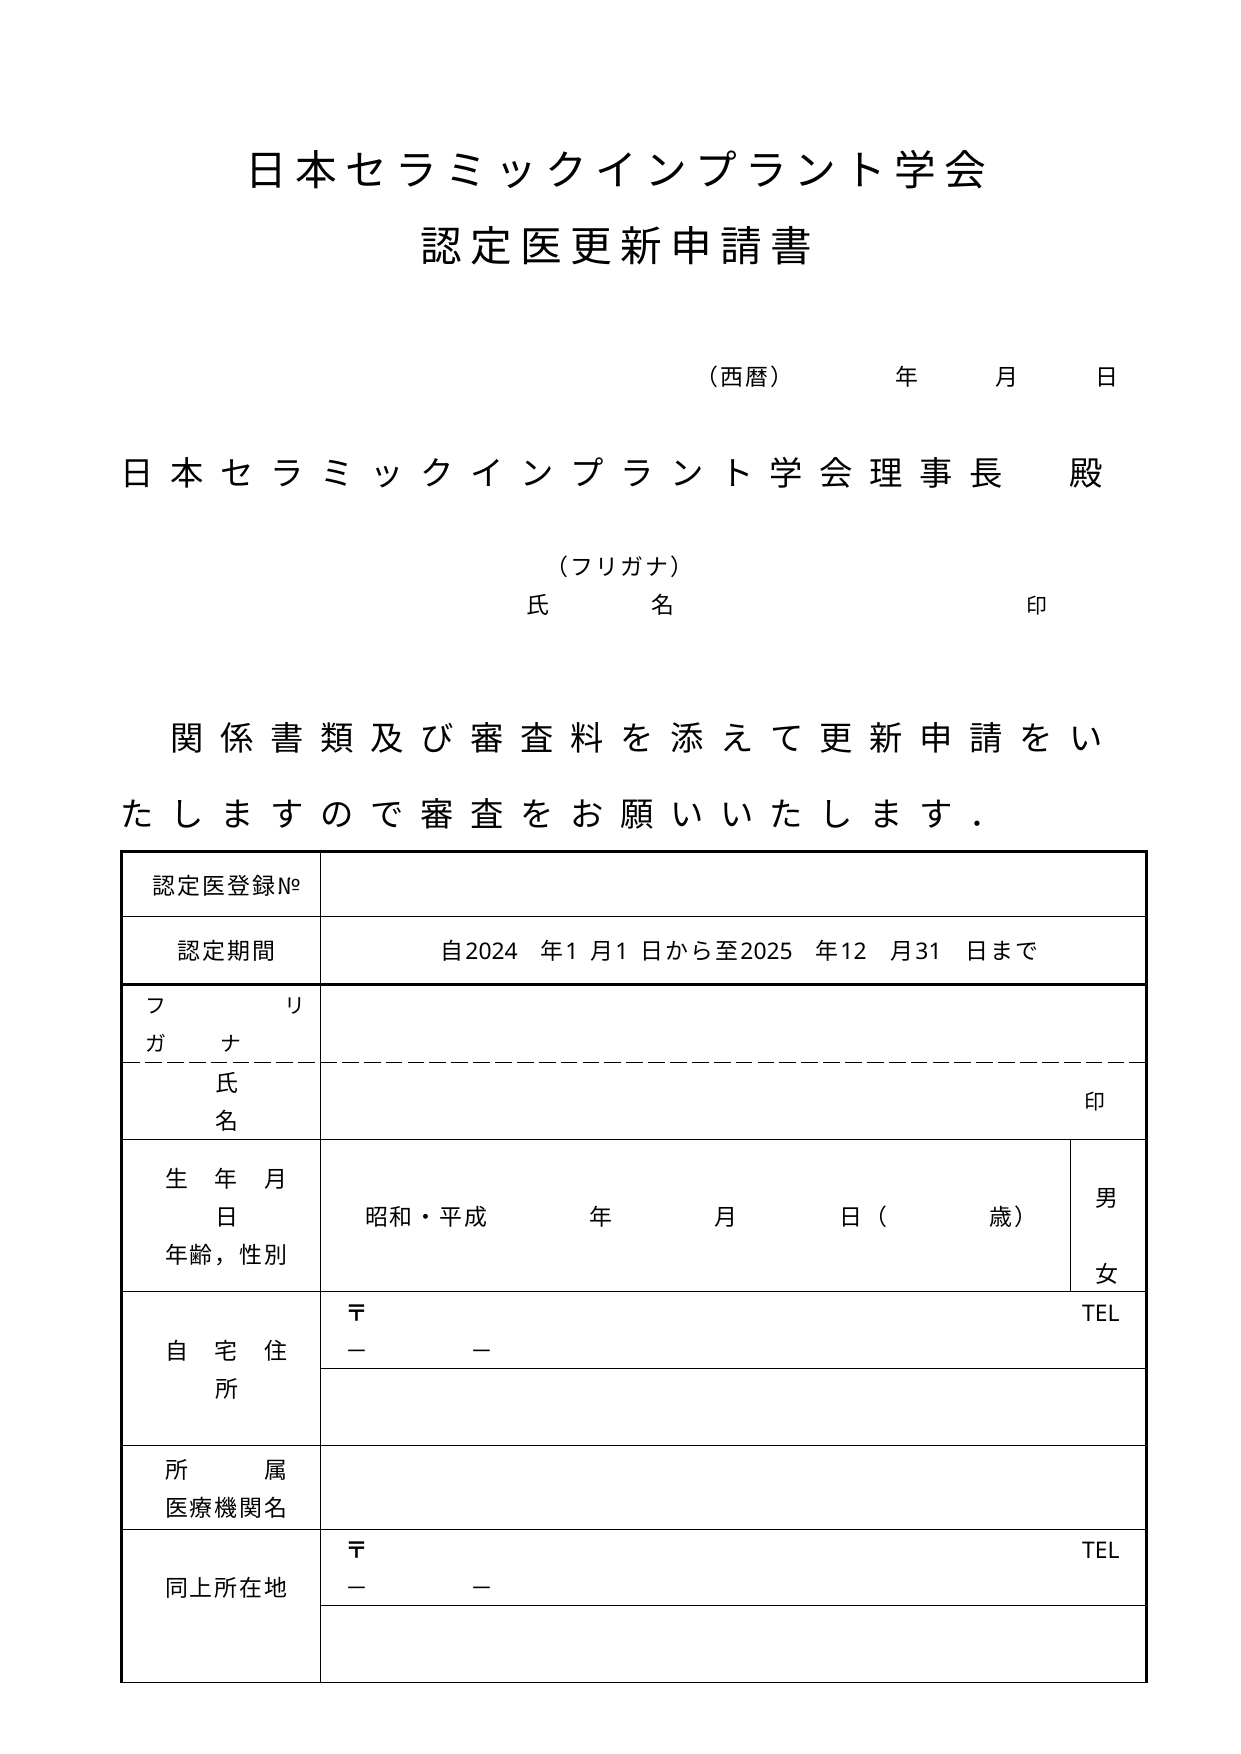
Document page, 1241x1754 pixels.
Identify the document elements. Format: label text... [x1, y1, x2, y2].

text 氏 名 印 [120, 584, 1051, 622]
table_cell 昭和・平成 年 月 日（ 歳） [321, 1140, 1070, 1291]
table_cell 認定期間 [123, 917, 320, 983]
table_header [321, 853, 1145, 916]
text 日本セラミックインプラント学会 [120, 129, 1120, 205]
table_cell 〒 TEL － － [321, 1530, 1145, 1605]
table_cell 同上所在地 [123, 1530, 320, 1682]
table_cell 男 女 [1071, 1140, 1145, 1291]
text 関係書類及び審査料を添えて更新申請をいたしますので審査をお願いいたします． [120, 698, 1120, 849]
text 認定医更新申請書 [120, 205, 1120, 281]
table_cell 自 宅 住 所 [123, 1292, 320, 1445]
table_cell 生 年 月 日 年齢，性別 [123, 1140, 320, 1291]
table_cell [321, 1606, 1145, 1682]
table_cell [321, 1369, 1145, 1445]
text （西暦） 年 月 日 [120, 357, 1120, 394]
table_cell 所 属 医療機関名 [123, 1446, 320, 1528]
table_header 認定医登録№ [123, 853, 320, 916]
table_cell フ リ ガ ナ [123, 986, 320, 1062]
text 日本セラミックインプラント学会理事長 殿 [120, 432, 1120, 508]
table_cell 印 [321, 1062, 1145, 1138]
table_cell 〒 TEL － － [321, 1292, 1145, 1368]
table_cell 自2024年1月1日から至2025年12月31日まで [321, 917, 1145, 983]
table_cell [321, 986, 1145, 1062]
table_cell [321, 1446, 1145, 1528]
table_cell 氏 名 [123, 1062, 320, 1138]
text （フリガナ） [120, 546, 1120, 584]
